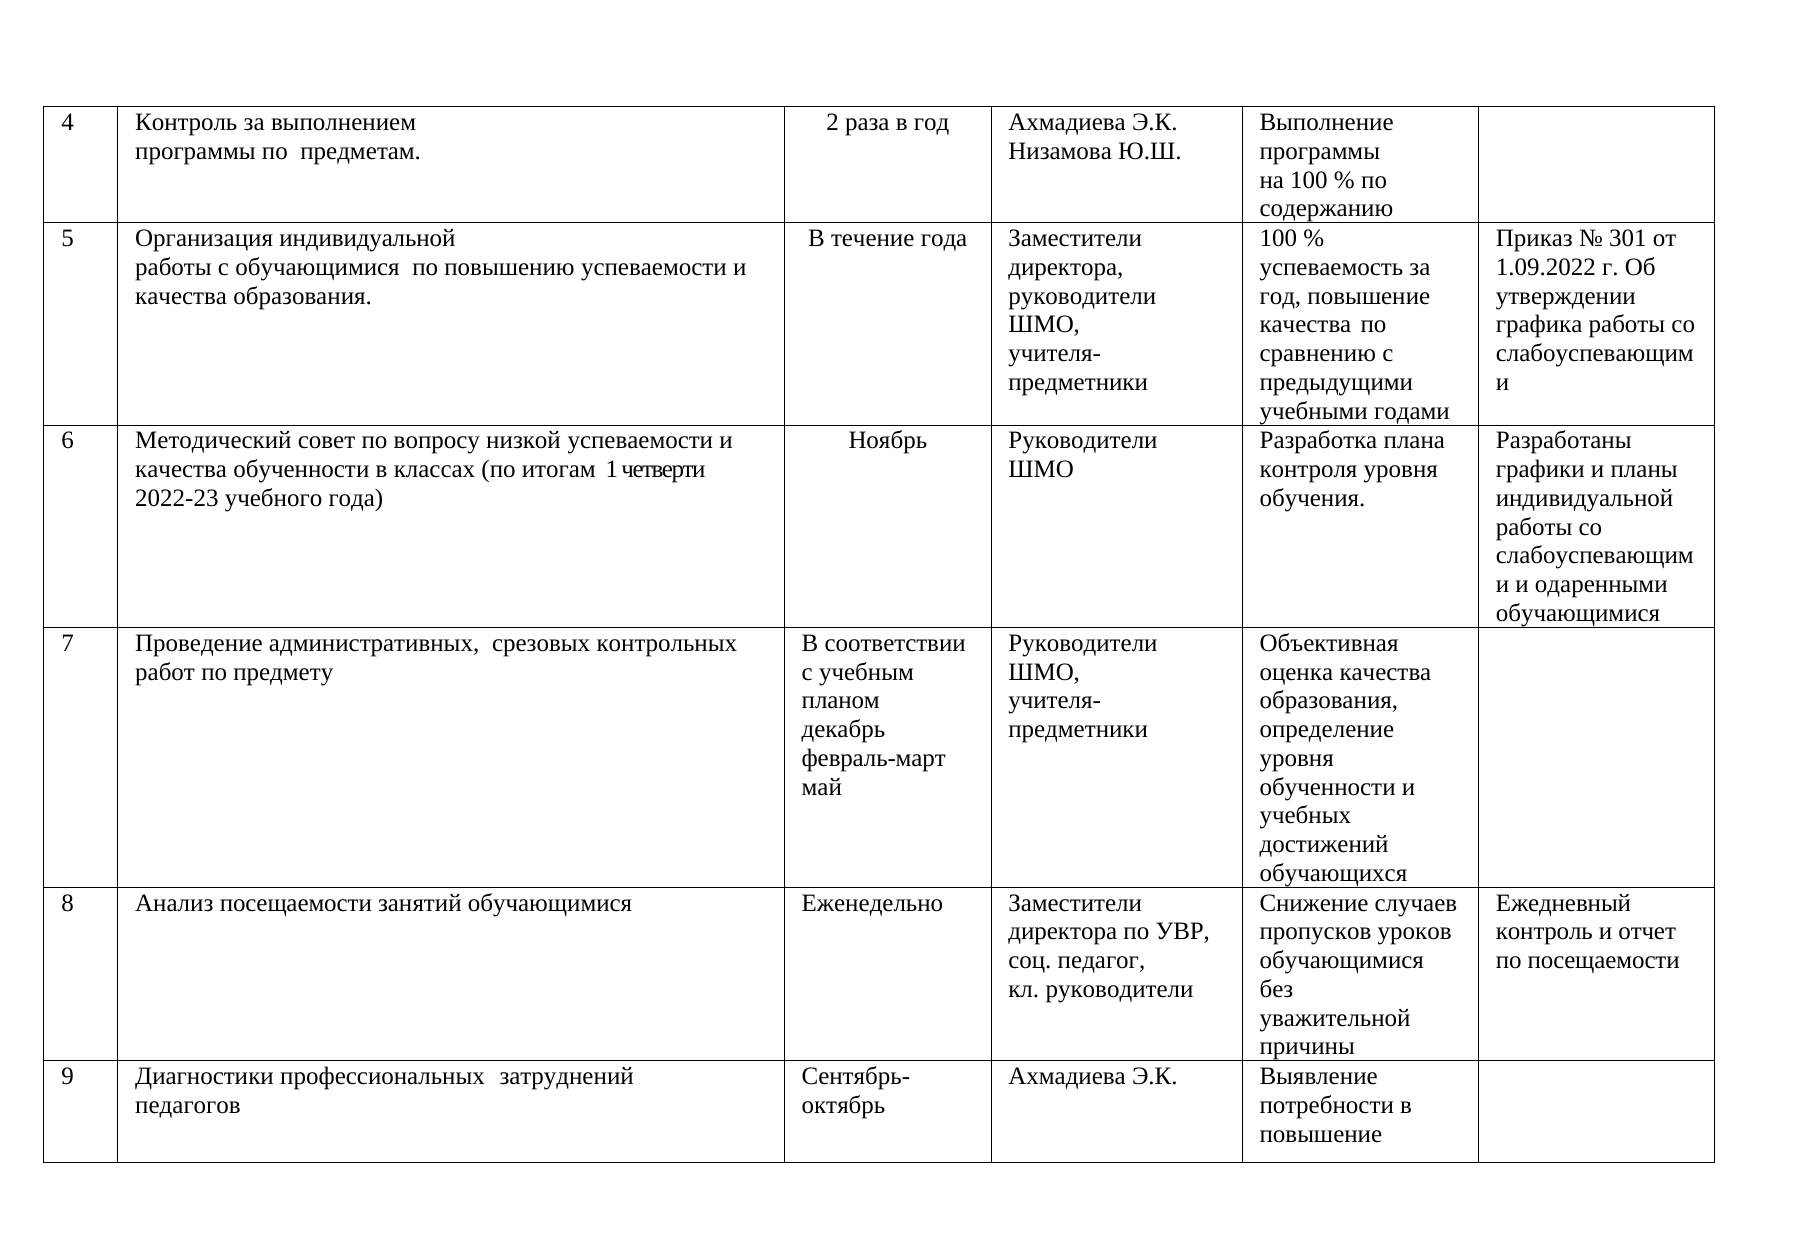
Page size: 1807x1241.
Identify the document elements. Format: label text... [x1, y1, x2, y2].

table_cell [118, 1061, 784, 1162]
table_cell В соответствии с учебным планом декабрь февраль-март май [785, 628, 991, 887]
table_cell Снижение случаев пропусков уроков обучающимися без уважительной причины [1243, 888, 1478, 1060]
table_cell 5 [44, 223, 117, 424]
table_cell 2 раза в год [785, 107, 991, 222]
table_cell Разработка плана контроля уровня обучения. [1243, 426, 1478, 627]
table_cell Проведение административных, срезовых контрольных работ по предмету [118, 628, 784, 887]
table_cell Анализ посещаемости занятий обучающимися [118, 888, 784, 1060]
table_cell Ахмадиева Э.К. Низамова Ю.Ш. [992, 107, 1242, 222]
table_cell Контроль за выполнением программы по предметам. [118, 107, 784, 222]
table_cell Руководители ШМО, учителя-предметники [992, 628, 1242, 887]
table_cell 8 [44, 888, 117, 1060]
table_cell Ахмадиева Э.К. [992, 1061, 1242, 1162]
table_cell 9 [44, 1061, 117, 1162]
table_cell Заместители директора, руководители ШМО, учителя- предметники [992, 223, 1242, 424]
table_cell [1479, 628, 1714, 887]
table_cell 100 % успеваемость за год, повышение качества по сравнению с предыдущими учебными годами [1243, 223, 1478, 424]
table_cell Сентябрь-октябрь [785, 1061, 991, 1162]
table_cell Руководители ШМО [992, 426, 1242, 627]
table_cell В течение года [785, 223, 991, 424]
table_cell [1479, 1061, 1714, 1162]
table_cell Ноябрь [785, 426, 991, 627]
table_cell 7 [44, 628, 117, 887]
table_cell Разработаны графики и планы индивидуальной работы со слабоуспевающими и одаренными обучающимися [1479, 426, 1714, 627]
table_cell Еженедельно [785, 888, 991, 1060]
table_cell Объективная оценка качества образования, определение уровня обученности и учебных достижений обучающихся [1243, 628, 1478, 887]
table_cell Заместители директора по УВР, соц. педагог, кл. руководители [992, 888, 1242, 1060]
table_cell Ежедневный контроль и отчет по посещаемости [1479, 888, 1714, 1060]
table_cell Выполнение программы на 100 % по содержанию [1243, 107, 1478, 222]
table_cell 4 [44, 107, 117, 222]
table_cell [1243, 1061, 1478, 1162]
table_cell 6 [44, 426, 117, 627]
table_cell Приказ № 301 от 1.09.2022 г. Об утверждении графика работы со слабоуспевающими [1479, 223, 1714, 424]
table_cell Методический совет по вопросу низкой успеваемости и качества обученности в классах (по итогам 1 четверти 2022-23 учебного года) [118, 426, 784, 627]
table_cell [1479, 107, 1714, 222]
table_cell Организация индивидуальной работы с обучающимися по повышению успеваемости и качества образования. [118, 223, 784, 424]
